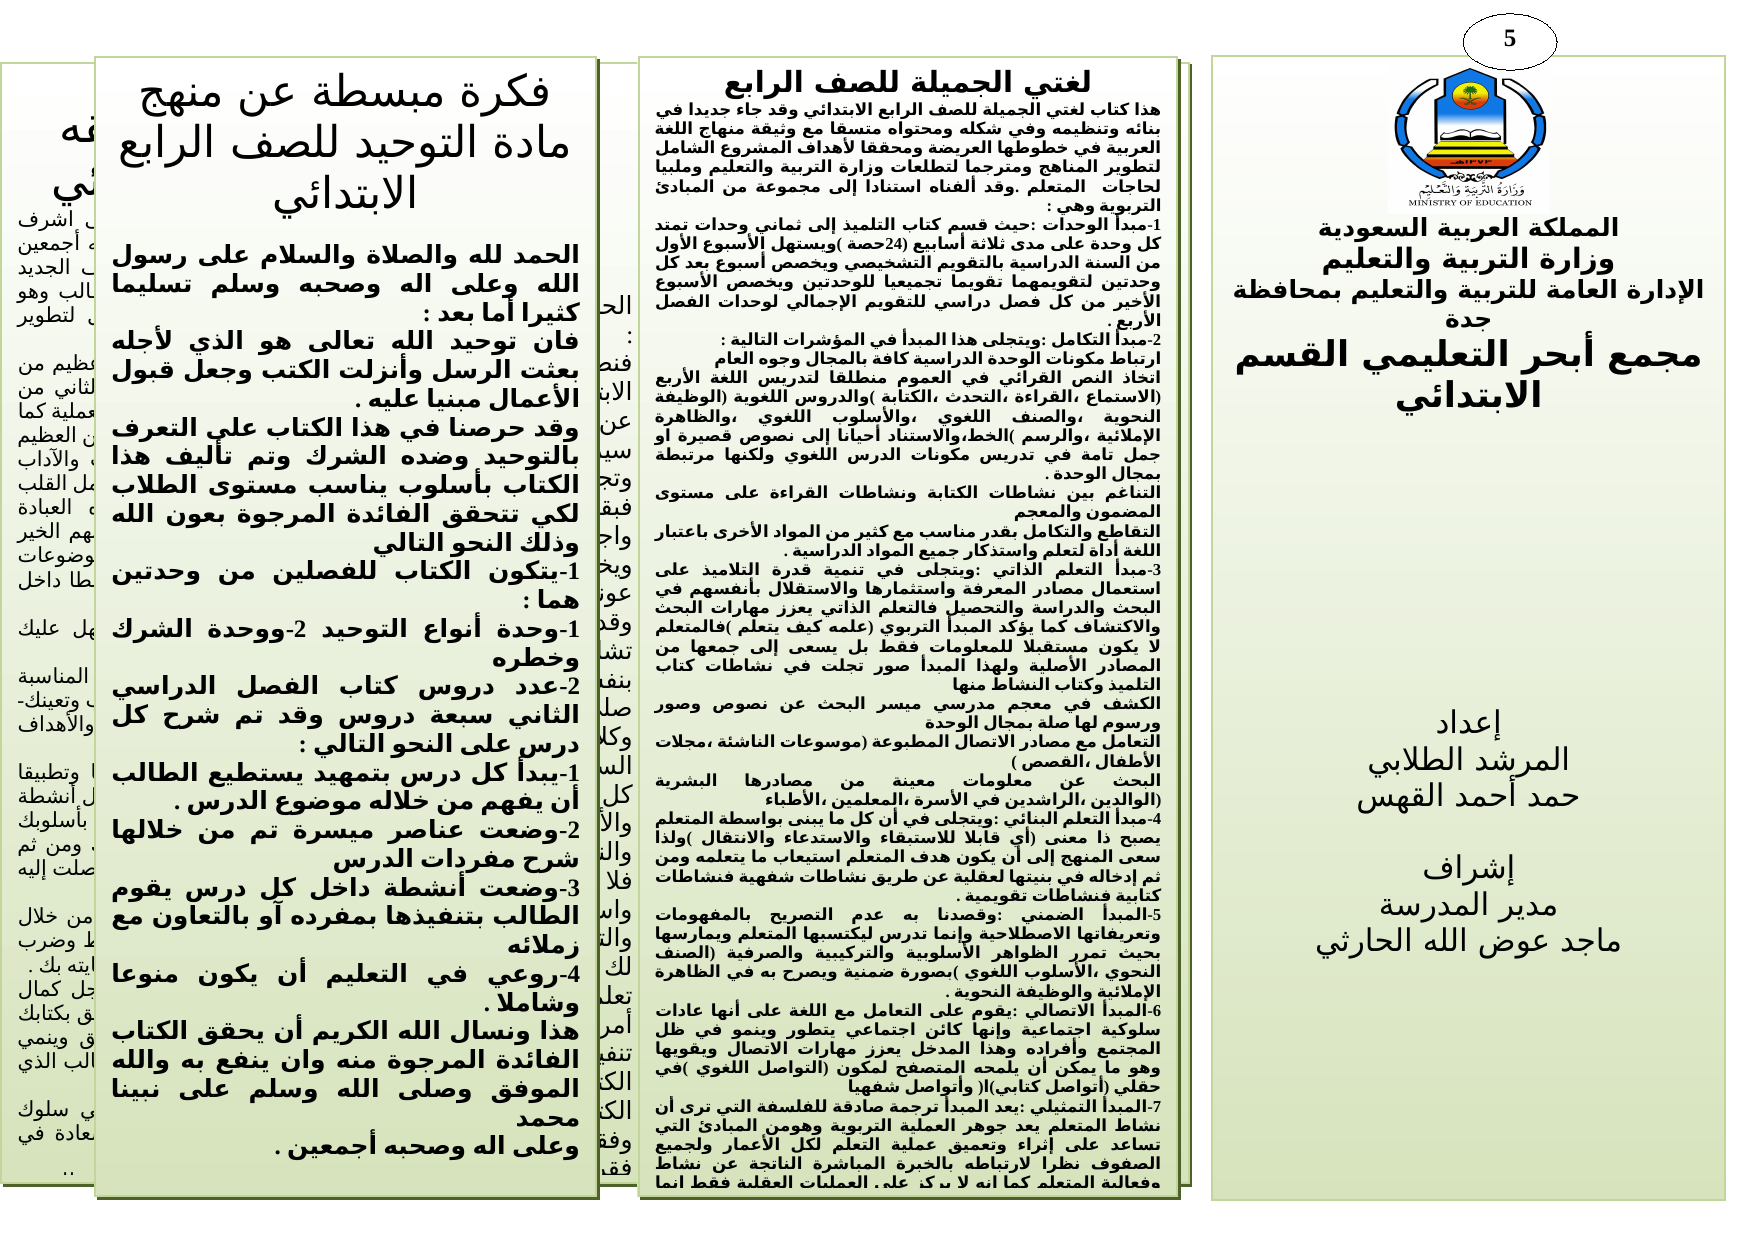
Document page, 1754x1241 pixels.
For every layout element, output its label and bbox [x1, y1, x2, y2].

picture [1387, 65, 1550, 214]
